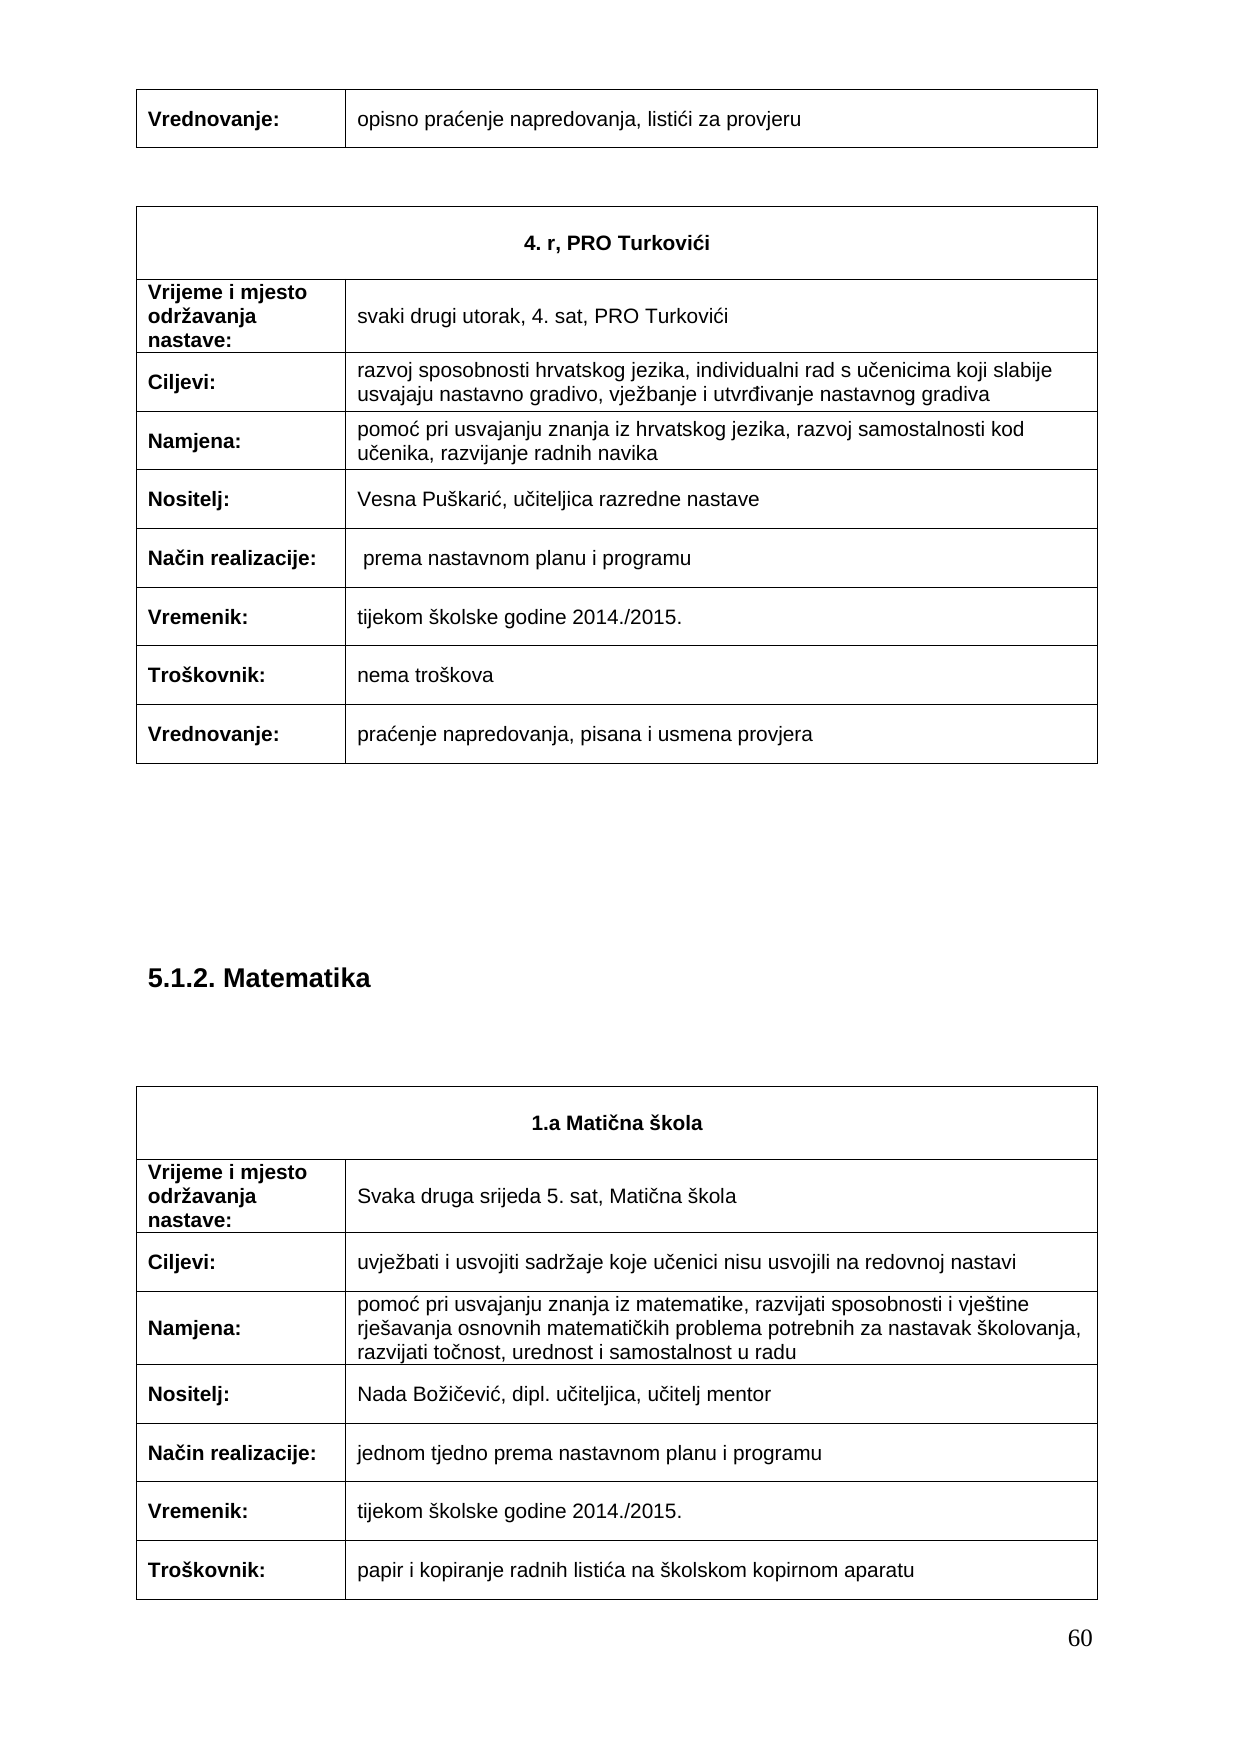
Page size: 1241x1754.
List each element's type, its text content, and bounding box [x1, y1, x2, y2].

table_cell Nada Božičević, dipl. učiteljica, učitelj mentor [346, 1365, 1097, 1423]
table_cell papir i kopiranje radnih listića na školskom kopirnom aparatu [346, 1541, 1097, 1598]
table_cell Vrijeme i mjesto održavanja nastave: [137, 280, 345, 352]
table_cell Troškovnik: [137, 646, 345, 704]
table_header 4. r, PRO Turkovići [137, 207, 1097, 279]
table_cell Svaka druga srijeda 5. sat, Matična škola [346, 1160, 1097, 1232]
table_cell praćenje napredovanja, pisana i usmena provjera [346, 705, 1097, 763]
table_cell Namjena: [137, 412, 345, 469]
subtitle 5.1.2. Matematika [148, 962, 1093, 994]
table_cell svaki drugi utorak, 4. sat, PRO Turkovići [346, 280, 1097, 352]
table_cell Troškovnik: [137, 1541, 345, 1598]
table_cell Vesna Puškarić, učiteljica razredne nastave [346, 470, 1097, 528]
table_cell nema troškova [346, 646, 1097, 704]
table_cell Ciljevi: [137, 1233, 345, 1291]
table_cell Vrednovanje: [137, 90, 345, 147]
table_cell tijekom školske godine 2014./2015. [346, 588, 1097, 645]
table_cell opisno praćenje napredovanja, listići za provjeru [346, 90, 1097, 147]
table_cell tijekom školske godine 2014./2015. [346, 1482, 1097, 1540]
table_cell Vremenik: [137, 588, 345, 645]
table_cell Vrijeme i mjesto održavanja nastave: [137, 1160, 345, 1232]
table_cell Vremenik: [137, 1482, 345, 1540]
table_cell pomoć pri usvajanju znanja iz hrvatskog jezika, razvoj samostalnosti kod učenika, razvijanje radnih navika [346, 412, 1097, 469]
table_cell jednom tjedno prema nastavnom planu i programu [346, 1424, 1097, 1481]
table_cell Namjena: [137, 1292, 345, 1364]
table_cell uvježbati i usvojiti sadržaje koje učenici nisu usvojili na redovnoj nastavi [346, 1233, 1097, 1291]
table_cell razvoj sposobnosti hrvatskog jezika, individualni rad s učenicima koji slabije usvajaju nastavno gradivo, vježbanje i utvrđivanje nastavnog gradiva [346, 353, 1097, 411]
table_cell Vrednovanje: [137, 705, 345, 763]
table_cell Način realizacije: [137, 1424, 345, 1481]
table_cell Način realizacije: [137, 529, 345, 587]
table_cell Nositelj: [137, 1365, 345, 1423]
table_cell Ciljevi: [137, 353, 345, 411]
table_cell prema nastavnom planu i programu [346, 529, 1097, 587]
table_header 1.a Matična škola [137, 1087, 1097, 1159]
table_cell Nositelj: [137, 470, 345, 528]
